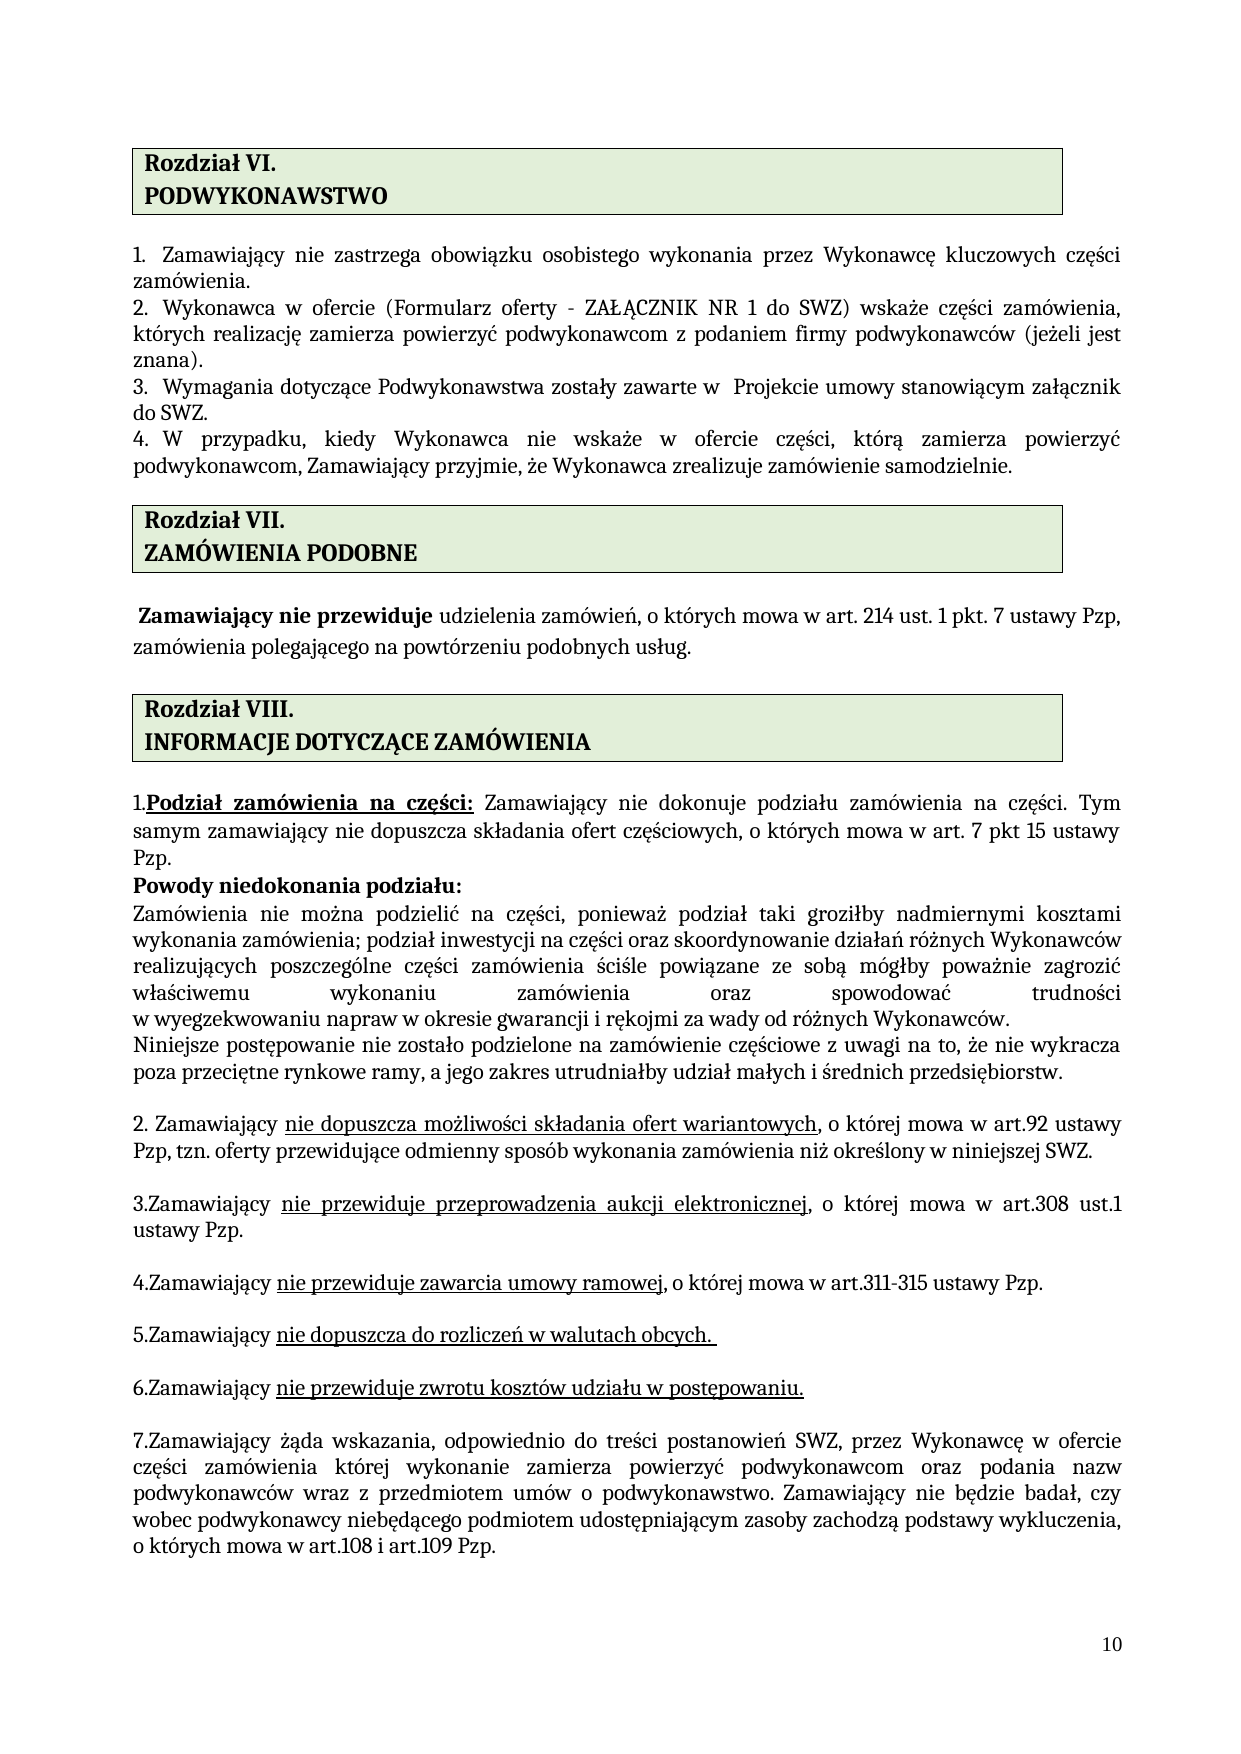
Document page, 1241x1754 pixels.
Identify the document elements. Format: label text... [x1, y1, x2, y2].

text 6.Zamawiający nie przewiduje zwrotu kosztów udziału w postępowaniu. [133, 1375, 1122, 1401]
table_header Rozdział VIII. INFORMACJE DOTYCZĄCE ZAMÓWIENIA [133, 695, 1062, 761]
list W przypadku, kiedy Wykonawca nie wskaże w ofercie części, którą zamierza powierzyć podwykonawcom, Zamawiający przyjmie, że Wykonawca zrealizuje zamówienie samodzielnie. [133, 426, 1122, 479]
text 2. Zamawiający nie dopuszcza możliwości składania ofert wariantowych, o której mowa w art.92 ustawy Pzp, tzn. oferty przewidujące odmienny sposób wykonania zamówienia niż określony w niniejszej SWZ. [133, 1111, 1122, 1164]
text 7.Zamawiający żąda wskazania, odpowiednio do treści postanowień SWZ, przez Wykonawcę w ofercie części zamówienia której wykonanie zamierza powierzyć podwykonawcom oraz podania nazw podwykonawców wraz z przedmiotem umów o podwykonawstwo. Zamawiający nie będzie badał, czy wobec podwykonawcy niebędącego podmiotem udostępniającym zasoby zachodzą podstawy wykluczenia, o których mowa w art.108 i art.109 Pzp. [133, 1427, 1122, 1559]
text Niniejsze postępowanie nie zostało podzielone na zamówienie częściowe z uwagi na to, że nie wykracza poza przeciętne rynkowe ramy, a jego zakres utrudniałby udział małych i średnich przedsiębiorstw. [133, 1032, 1122, 1085]
table_header Rozdział VI. PODWYKONAWSTWO [133, 149, 1062, 214]
text 4.Zamawiający nie przewiduje zawarcia umowy ramowej, o której mowa w art.311-315 ustawy Pzp. [133, 1269, 1122, 1296]
text Powody niedokonania podziału: [133, 873, 1122, 899]
text 1.Podział zamówienia na części: Zamawiający nie dokonuje podziału zamówienia na części. Tym samym zamawiający nie dopuszcza składania ofert częściowych, o których mowa w art. 7 pkt 15 ustawy Pzp. [133, 790, 1122, 872]
list Zamawiający nie zastrzega obowiązku osobistego wykonania przez Wykonawcę kluczowych części zamówienia. [133, 242, 1122, 294]
list Wykonawca w ofercie (Formularz oferty - ZAŁĄCZNIK NR 1 do SWZ) wskaże części zamówienia, których realizację zamierza powierzyć podwykonawcom z podaniem firmy podwykonawców (jeżeli jest znana). [133, 294, 1122, 373]
text 3.Zamawiający nie przewiduje przeprowadzenia aukcji elektronicznej, o której mowa w art.308 ust.1 ustawy Pzp. [133, 1190, 1122, 1243]
text Zamówienia nie można podzielić na części, ponieważ podział taki groziłby nadmiernymi kosztami wykonania zamówienia; podział inwestycji na części oraz skoordynowanie działań różnych Wykonawców realizujących poszczególne części zamówienia ściśle powiązane ze sobą mógłby poważnie zagrozić właściwemu wykonaniu zamówienia oraz spowodować trudności w wyegzekwowaniu napraw w okresie gwarancji i rękojmi za wady od różnych Wykonawców. [133, 900, 1122, 1032]
text 5.Zamawiający nie dopuszcza do rozliczeń w walutach obcych. [133, 1322, 1122, 1348]
table_header Rozdział VII. ZAMÓWIENIA PODOBNE [133, 506, 1062, 572]
text Zamawiający nie przewiduje udzielenia zamówień, o których mowa w art. 214 ust. 1 pkt. 7 ustawy Pzp, zamówienia polegającego na powtórzeniu podobnych usług. [133, 603, 1122, 660]
list Wymagania dotyczące Podwykonawstwa zostały zawarte w Projekcie umowy stanowiącym załącznik do SWZ. [133, 373, 1122, 426]
